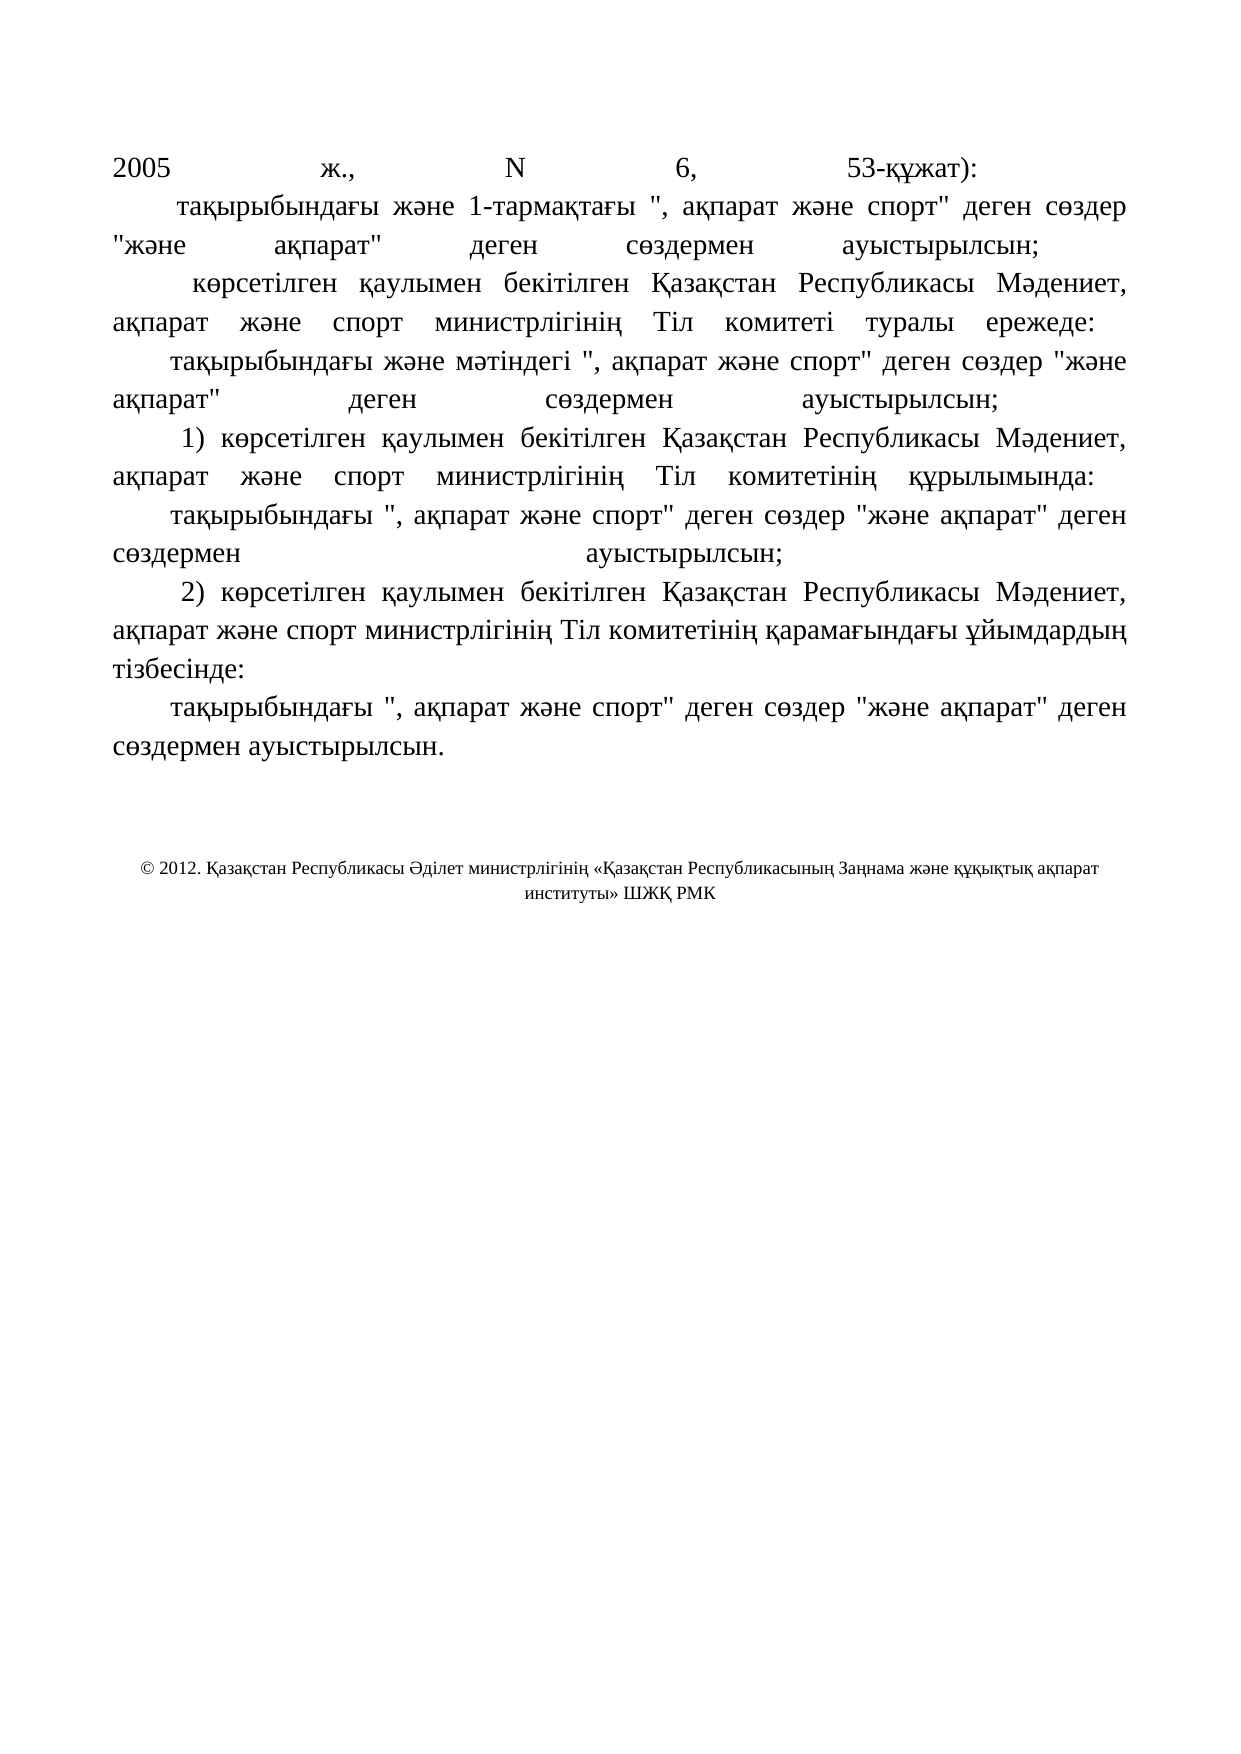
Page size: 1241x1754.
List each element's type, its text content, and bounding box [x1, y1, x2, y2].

text © 2012. Қазақстан Республикасы Әділет министрлігінің «Қазақстан Республикасының Заңнама және құқықтық ақпарат институты» ШЖҚ РМК [112, 857, 1128, 904]
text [112, 150, 1128, 762]
